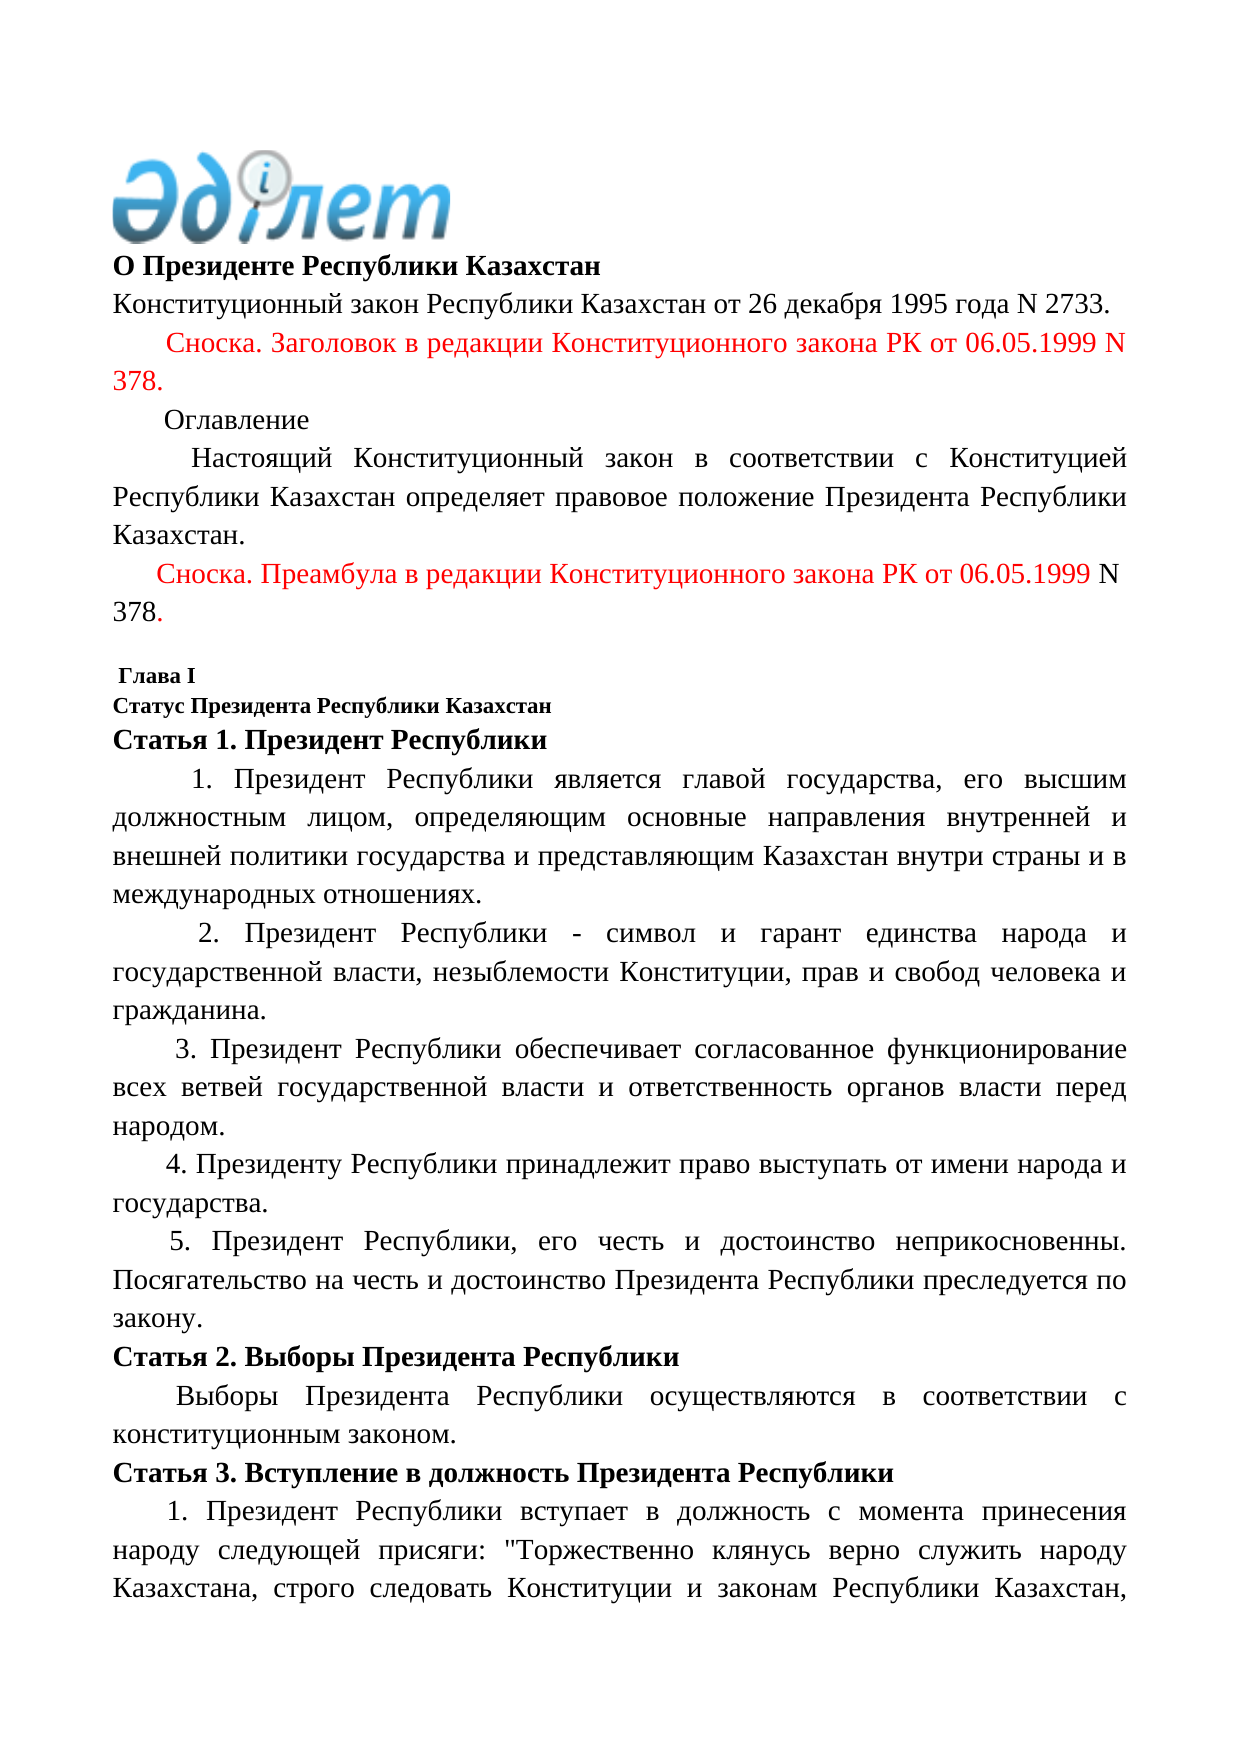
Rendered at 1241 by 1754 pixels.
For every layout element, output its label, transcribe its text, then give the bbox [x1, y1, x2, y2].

text 2. Президент Республики - символ и гарант единства народа и государственной власти, незыблемости Конституции, прав и свобод человека и гражданина. [112, 915, 1128, 1026]
text Сноска. Преамбула в редакции Конституционного закона РК от 06.05.1999 N 378. [112, 556, 1128, 658]
text 5. Президент Республики, его честь и достоинство неприкосновенны. Посягательство на честь и достоинство Президента Республики преследуется по закону. [112, 1223, 1128, 1334]
text Выборы Президента Республики осуществляются в соответствии с конституционным законом. [112, 1378, 1128, 1450]
text Статья 3. Вступление в должность Президента Республики [112, 1455, 1128, 1488]
text Настоящий Конституционный закон в соответствии с Конституцией Республики Казахстан определяет правовое положение Президента Республики Казахстан. [112, 440, 1128, 551]
text Сноска. Заголовок в редакции Конституционного закона РК от 06.05.1999 N 378. [112, 325, 1128, 397]
text 3. Президент Республики обеспечивает согласованное функционирование всех ветвей государственной власти и ответственность органов власти перед народом. [112, 1031, 1128, 1141]
text Оглавление [112, 402, 1128, 435]
text 4. Президенту Республики принадлежит право выступать от имени народа и государства. [112, 1146, 1128, 1218]
text О Президенте Республики Казахстан [112, 248, 1128, 281]
text Конституционный закон Республики Казахстан от 26 декабря 1995 года N 2733. [112, 286, 1128, 320]
text 1. Президент Республики является главой государства, его высшим должностным лицом, определяющим основные направления внутренней и внешней политики государства и представляющим Казахстан внутри страны и в международных отношениях. [112, 761, 1128, 910]
text Статья 1. Президент Республики [112, 722, 1128, 756]
text Статья 2. Выборы Президента Республики [112, 1339, 1128, 1373]
text Глава I Статус Президента Республики Казахстан [112, 662, 1128, 719]
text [112, 1493, 1128, 1604]
picture [112, 150, 451, 244]
